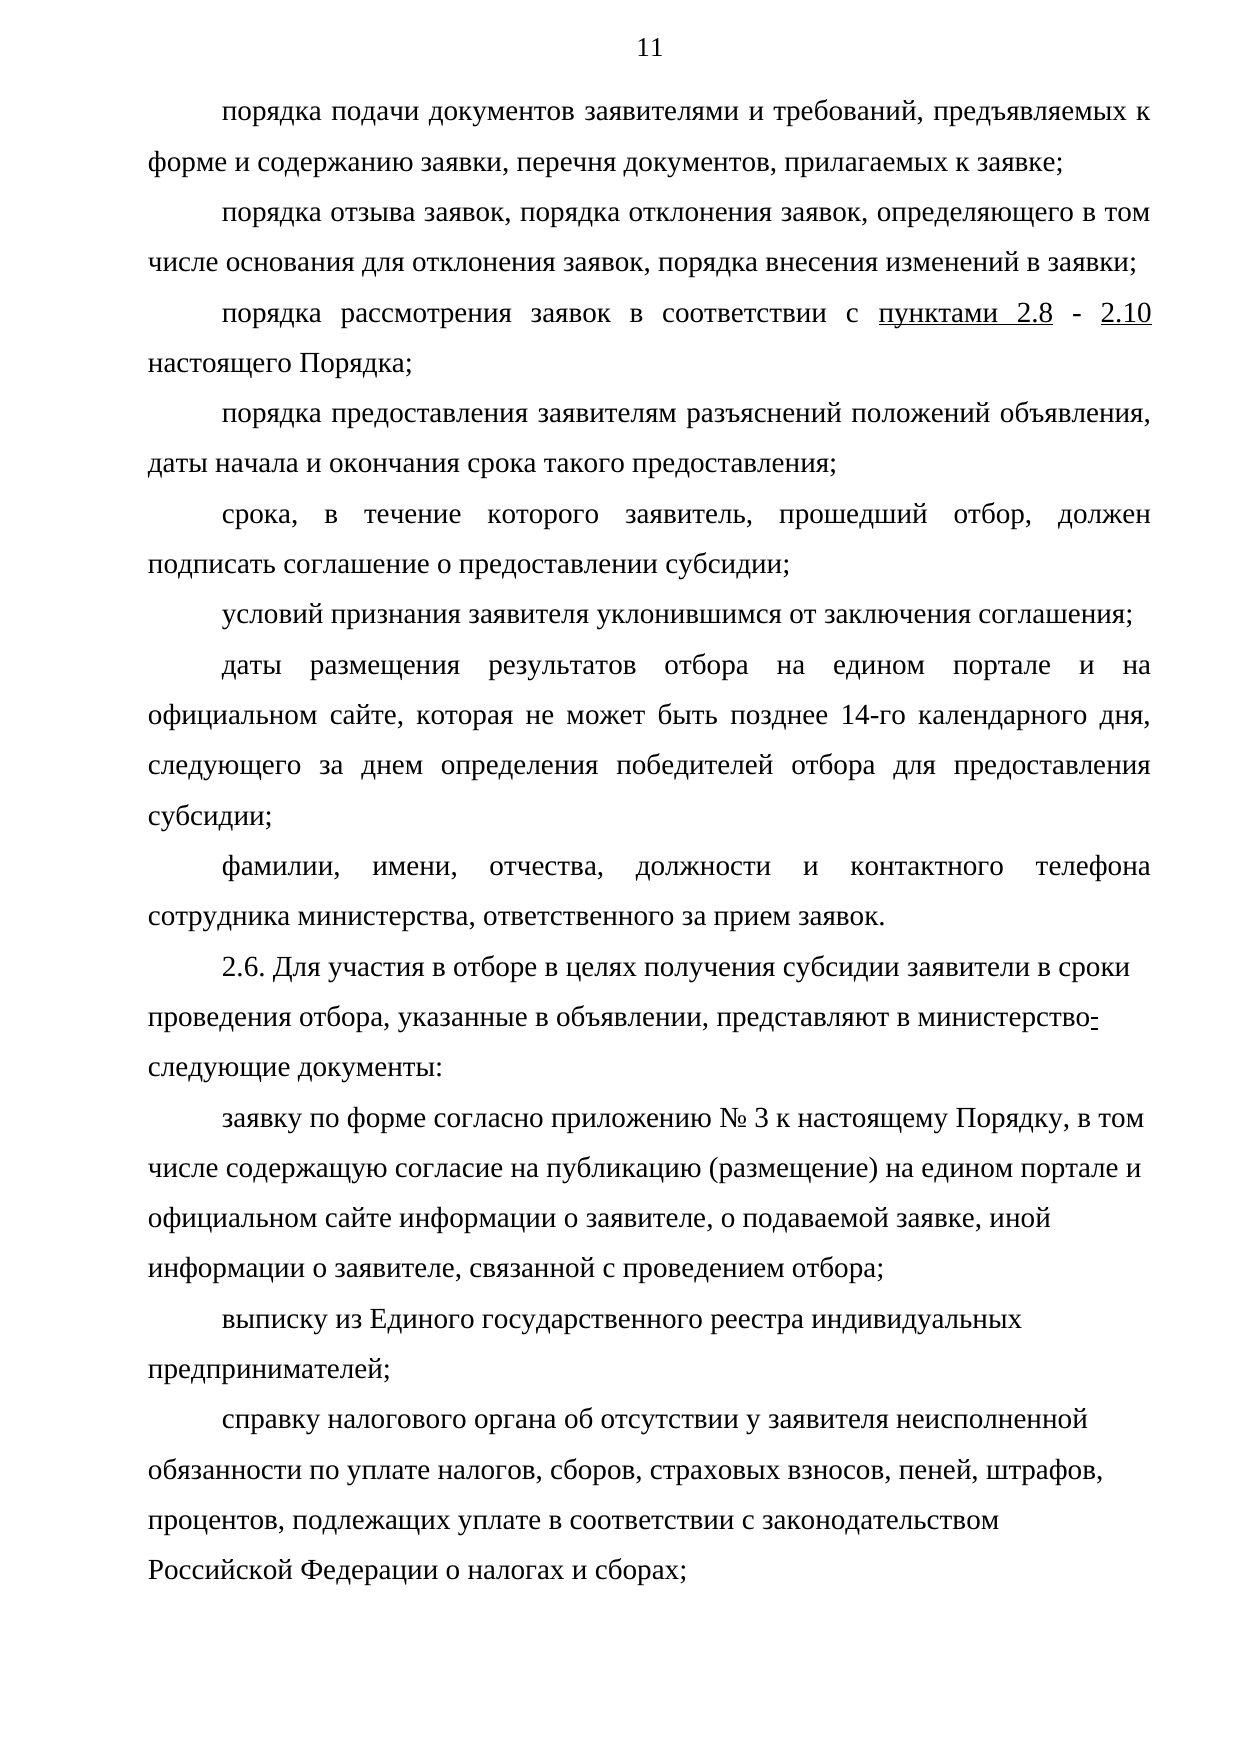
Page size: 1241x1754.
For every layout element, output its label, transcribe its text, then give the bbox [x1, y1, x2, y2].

text даты размещения результатов отбора на едином портале и на официальном сайте, которая не может быть позднее 14-го календарного дня, следующего за днем определения победителей отбора для предоставления субсидии; [148, 647, 1152, 831]
text 2.6. Для участия в отборе в целях получения субсидии заявители в сроки проведения отбора, указанные в объявлении, представляют в министерство следующие документы: [148, 949, 1152, 1083]
text порядка отзыва заявок, порядка отклонения заявок, определяющего в том числе основания для отклонения заявок, порядка внесения изменений в заявки; [148, 194, 1152, 278]
text порядка рассмотрения заявок в соответствии с пунктами 2.8 - 2.10 настоящего Порядка; [148, 295, 1152, 378]
text срока, в течение которого заявитель, прошедший отбор, должен подписать соглашение о предоставлении субсидии; [148, 496, 1152, 580]
text условий признания заявителя уклонившимся от заключения соглашения; [148, 597, 1152, 630]
text справку налогового органа об отсутствии у заявителя неисполненной обязанности по уплате налогов, сборов, страховых взносов, пеней, штрафов, процентов, подлежащих уплате в соответствии с законодательством Российской Федерации о налогах и сборах; [148, 1402, 1152, 1586]
text порядка подачи документов заявителями и требований, предъявляемых к форме и содержанию заявки, перечня документов, прилагаемых к заявке; [148, 93, 1152, 177]
text порядка предоставления заявителям разъяснений положений объявления, даты начала и окончания срока такого предоставления; [148, 395, 1152, 479]
text выписку из Единого государственного реестра индивидуальных предпринимателей; [148, 1301, 1152, 1385]
text фамилии, имени, отчества, должности и контактного телефона сотрудника министерства, ответственного за прием заявок. [148, 848, 1152, 932]
text заявку по форме согласно приложению № 3 к настоящему Порядку, в том числе содержащую согласие на публикацию (размещение) на едином портале и официальном сайте информации о заявителе, о подаваемой заявке, иной информации о заявителе, связанной с проведением отбора; [148, 1100, 1152, 1284]
